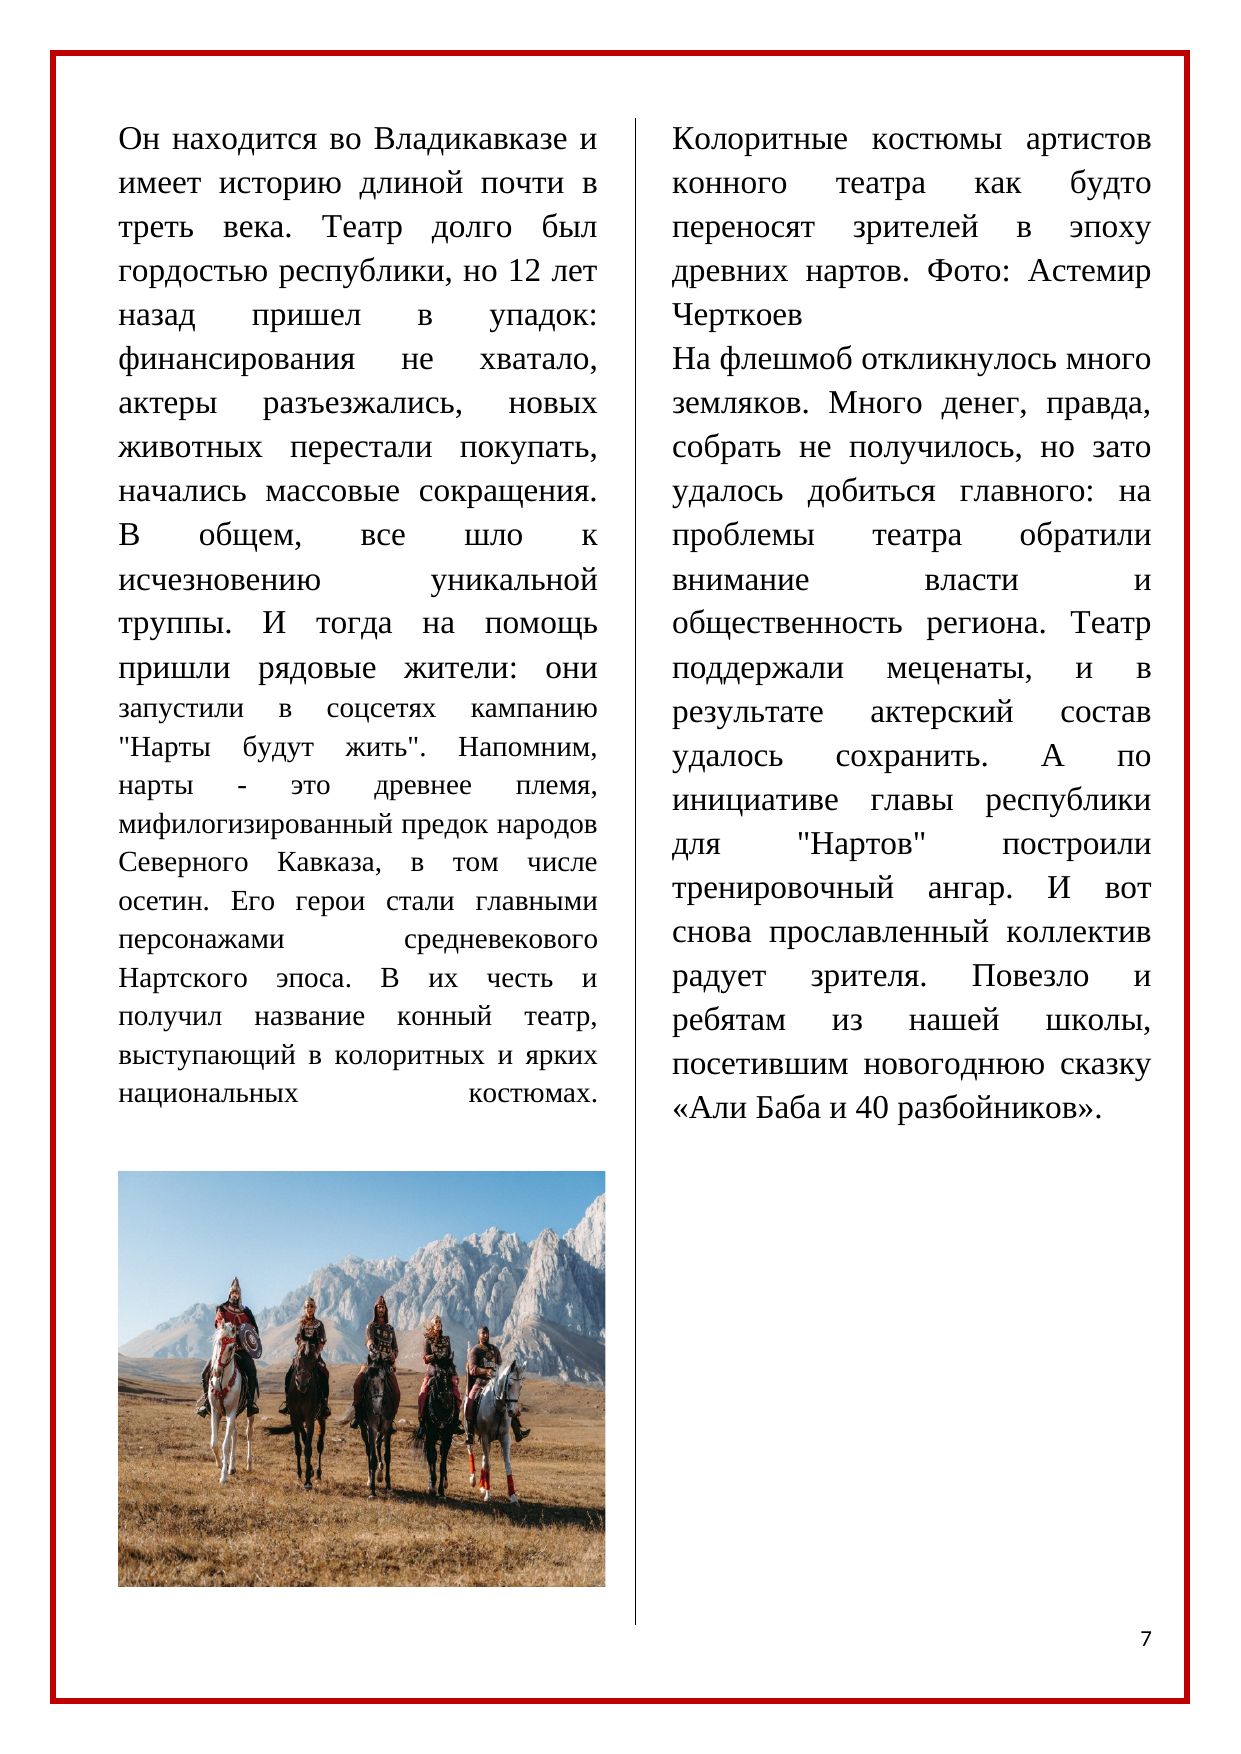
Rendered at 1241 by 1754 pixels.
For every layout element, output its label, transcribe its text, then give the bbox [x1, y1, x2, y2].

text Он находится во Владикавказе и имеет историю длиной почти в треть века. Театр долго был гордостью республики, но 12 лет назад пришел в упадок: финансирования не хватало, актеры разъезжались, новых животных перестали покупать, начались массовые сокращения. В общем, все шло к исчезновению уникальной труппы. И тогда на помощь пришли рядовые жители: они запустили в соцсетях кампанию "Нарты будут жить". Напомним, нарты - это древнее племя, мифилогизированный предок народов Северного Кавказа, в том числе осетин. Его герои стали главными персонажами средневекового Нартского эпоса. В их честь и получил название конный театр, выступающий в колоритных и ярких национальных костюмах. Колоритные костюмы артистов конного театра как будто переносят зрителей в эпоху древних нартов. Фото: Астемир Черткоев [118, 118, 598, 1171]
picture [118, 1171, 606, 1587]
text Он находится во Владикавказе и имеет историю длиной почти в треть века. Театр долго был гордостью республики, но 12 лет назад пришел в упадок: финансирования не хватало, актеры разъезжались, новых животных перестали покупать, начались массовые сокращения. В общем, все шло к исчезновению уникальной труппы. И тогда на помощь пришли рядовые жители: они запустили в соцсетях кампанию "Нарты будут жить". Напомним, нарты - это древнее племя, мифилогизированный предок народов Северного Кавказа, в том числе осетин. Его герои стали главными персонажами средневекового Нартского эпоса. В их честь и получил название конный театр, выступающий в колоритных и ярких национальных костюмах. Колоритные костюмы артистов конного театра как будто переносят зрителей в эпоху древних нартов. Фото: Астемир Черткоев [672, 118, 1152, 333]
text На флешмоб откликнулось много земляков. Много денег, правда, собрать не получилось, но зато удалось добиться главного: на проблемы театра обратили внимание власти и общественность региона. Театр поддержали меценаты, и в результате актерский состав удалось сохранить. А по инициативе главы республики для "Нартов" построили тренировочный ангар. И вот снова прославленный коллектив радует зрителя. Повезло и ребятам из нашей школы, посетившим новогоднюю сказку «Али Баба и 40 разбойников». [672, 338, 1152, 1126]
